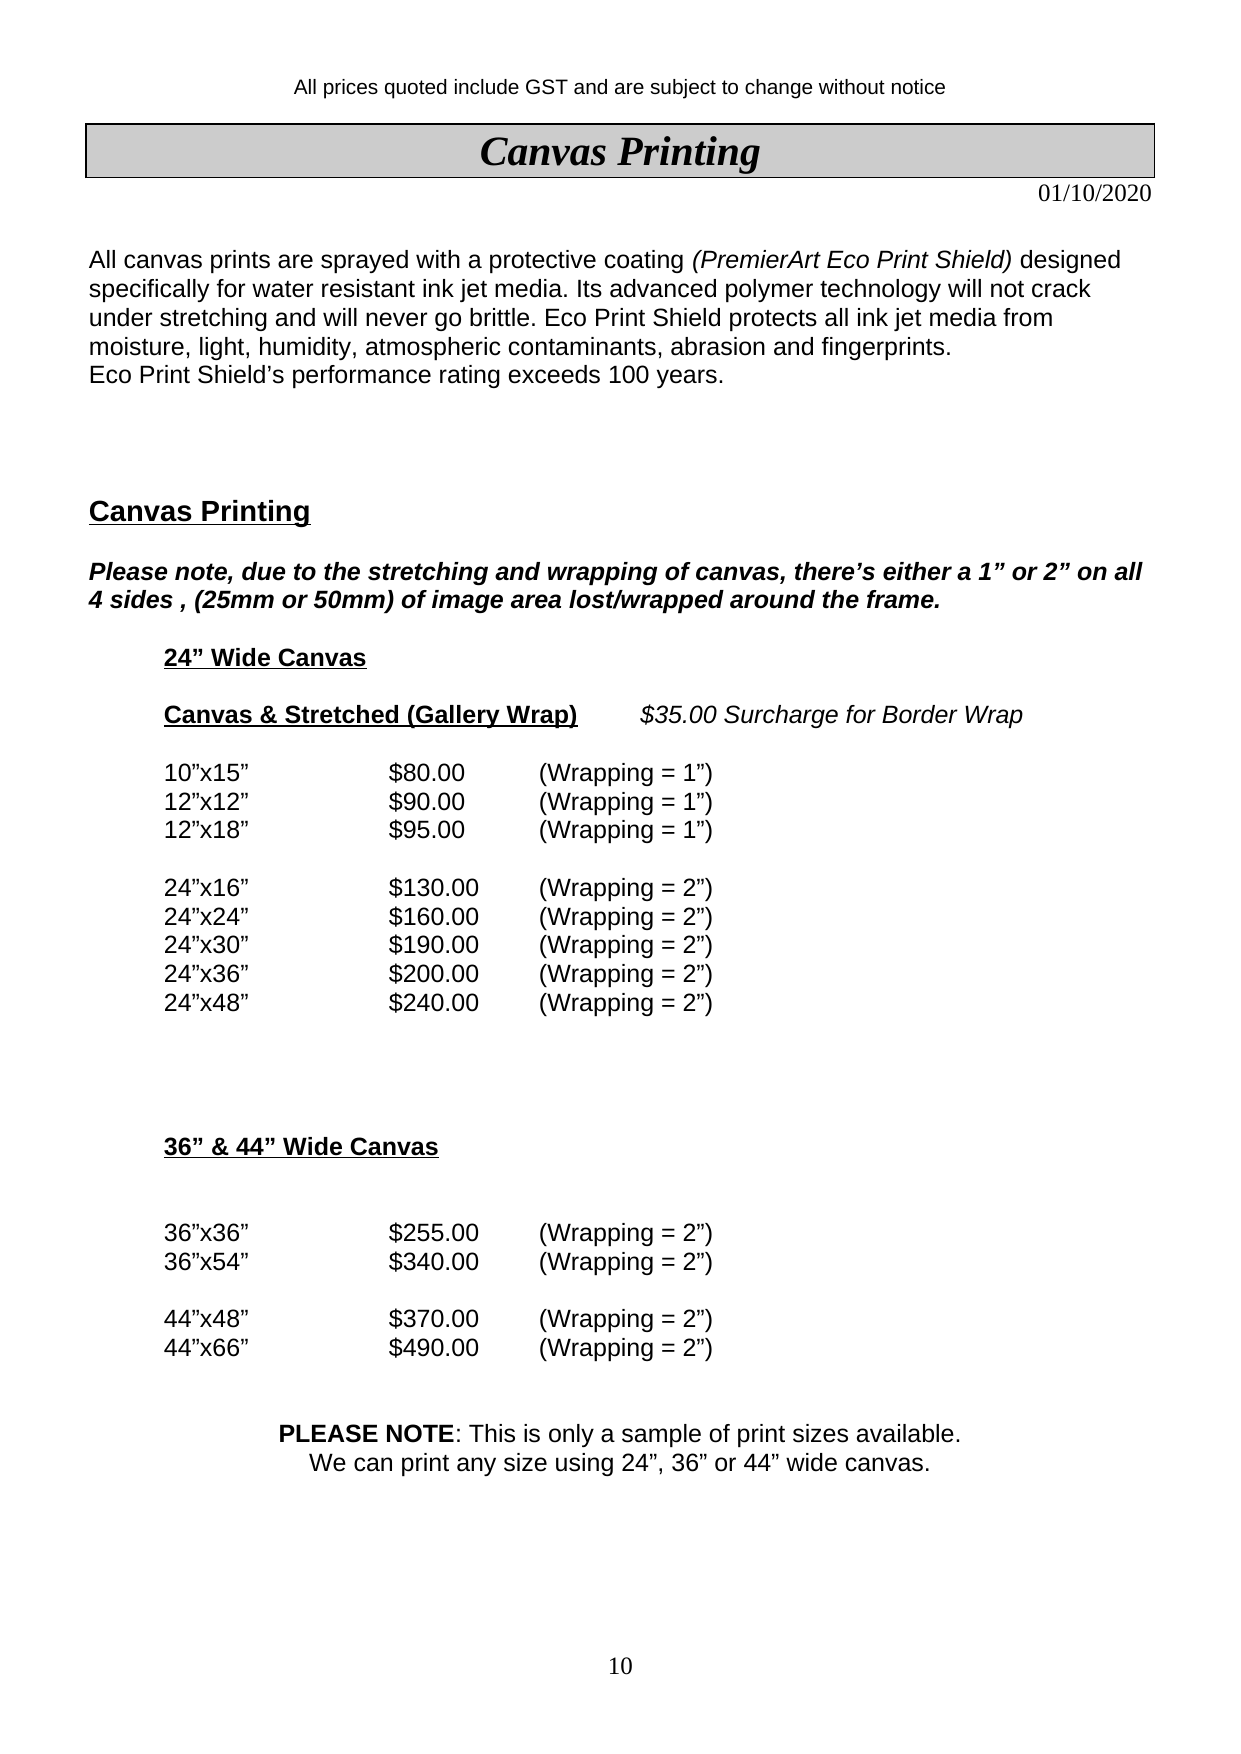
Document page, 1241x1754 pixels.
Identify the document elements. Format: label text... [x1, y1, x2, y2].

text 36”x54” $340.00 (Wrapping = 2”) [89, 1247, 1152, 1276]
text 44”x48” $370.00 (Wrapping = 2”) [89, 1304, 1152, 1333]
text 24”x24” $160.00 (Wrapping = 2”) [89, 902, 1152, 931]
text Please note, due to the stretching and wrapping of canvas, there’s either a 1” or 2” on all 4 sides , (25mm or 50mm) of image area lost/wrapped around the frame. [89, 557, 1152, 614]
subtitle Canvas Printing [87, 125, 1154, 177]
text 24”x16” $130.00 (Wrapping = 2”) [89, 873, 1152, 902]
text Canvas Printing [89, 494, 1152, 528]
text 12”x18” $95.00 (Wrapping = 1”) [89, 816, 1152, 844]
text All canvas prints are sprayed with a protective coating (PremierArt Eco Print Shield) designed specifically for water resistant ink jet media. Its advanced polymer technology will not crack under stretching and will never go brittle. Eco Print Shield protects all ink jet media from moisture, light, humidity, atmospheric contaminants, abrasion and fingerprints. [89, 245, 1152, 360]
text PLEASE NOTE: This is only a sample of print sizes available. [89, 1419, 1152, 1448]
text 44”x66” $490.00 (Wrapping = 2”) [89, 1333, 1152, 1362]
text 36” & 44” Wide Canvas [89, 1132, 1152, 1161]
text All prices quoted include GST and are subject to change without notice [89, 75, 1152, 99]
text 10”x15” $80.00 (Wrapping = 1”) [89, 758, 1152, 787]
text 24”x36” $200.00 (Wrapping = 2”) [89, 959, 1152, 988]
text 12”x12” $90.00 (Wrapping = 1”) [164, 787, 1152, 816]
text 24” Wide Canvas [89, 643, 1152, 672]
title 01/10/2020 [89, 178, 1152, 207]
text 24”x48” $240.00 (Wrapping = 2”) [89, 988, 1152, 1017]
text Eco Print Shield’s performance rating exceeds 100 years. [89, 360, 1152, 389]
text 24”x30” $190.00 (Wrapping = 2”) [89, 931, 1152, 959]
text 36”x36” $255.00 (Wrapping = 2”) [89, 1218, 1152, 1247]
text Canvas & Stretched (Gallery Wrap) $35.00 Surcharge for Border Wrap [89, 701, 1152, 729]
text We can print any size using 24”, 36” or 44” wide canvas. [89, 1448, 1152, 1477]
